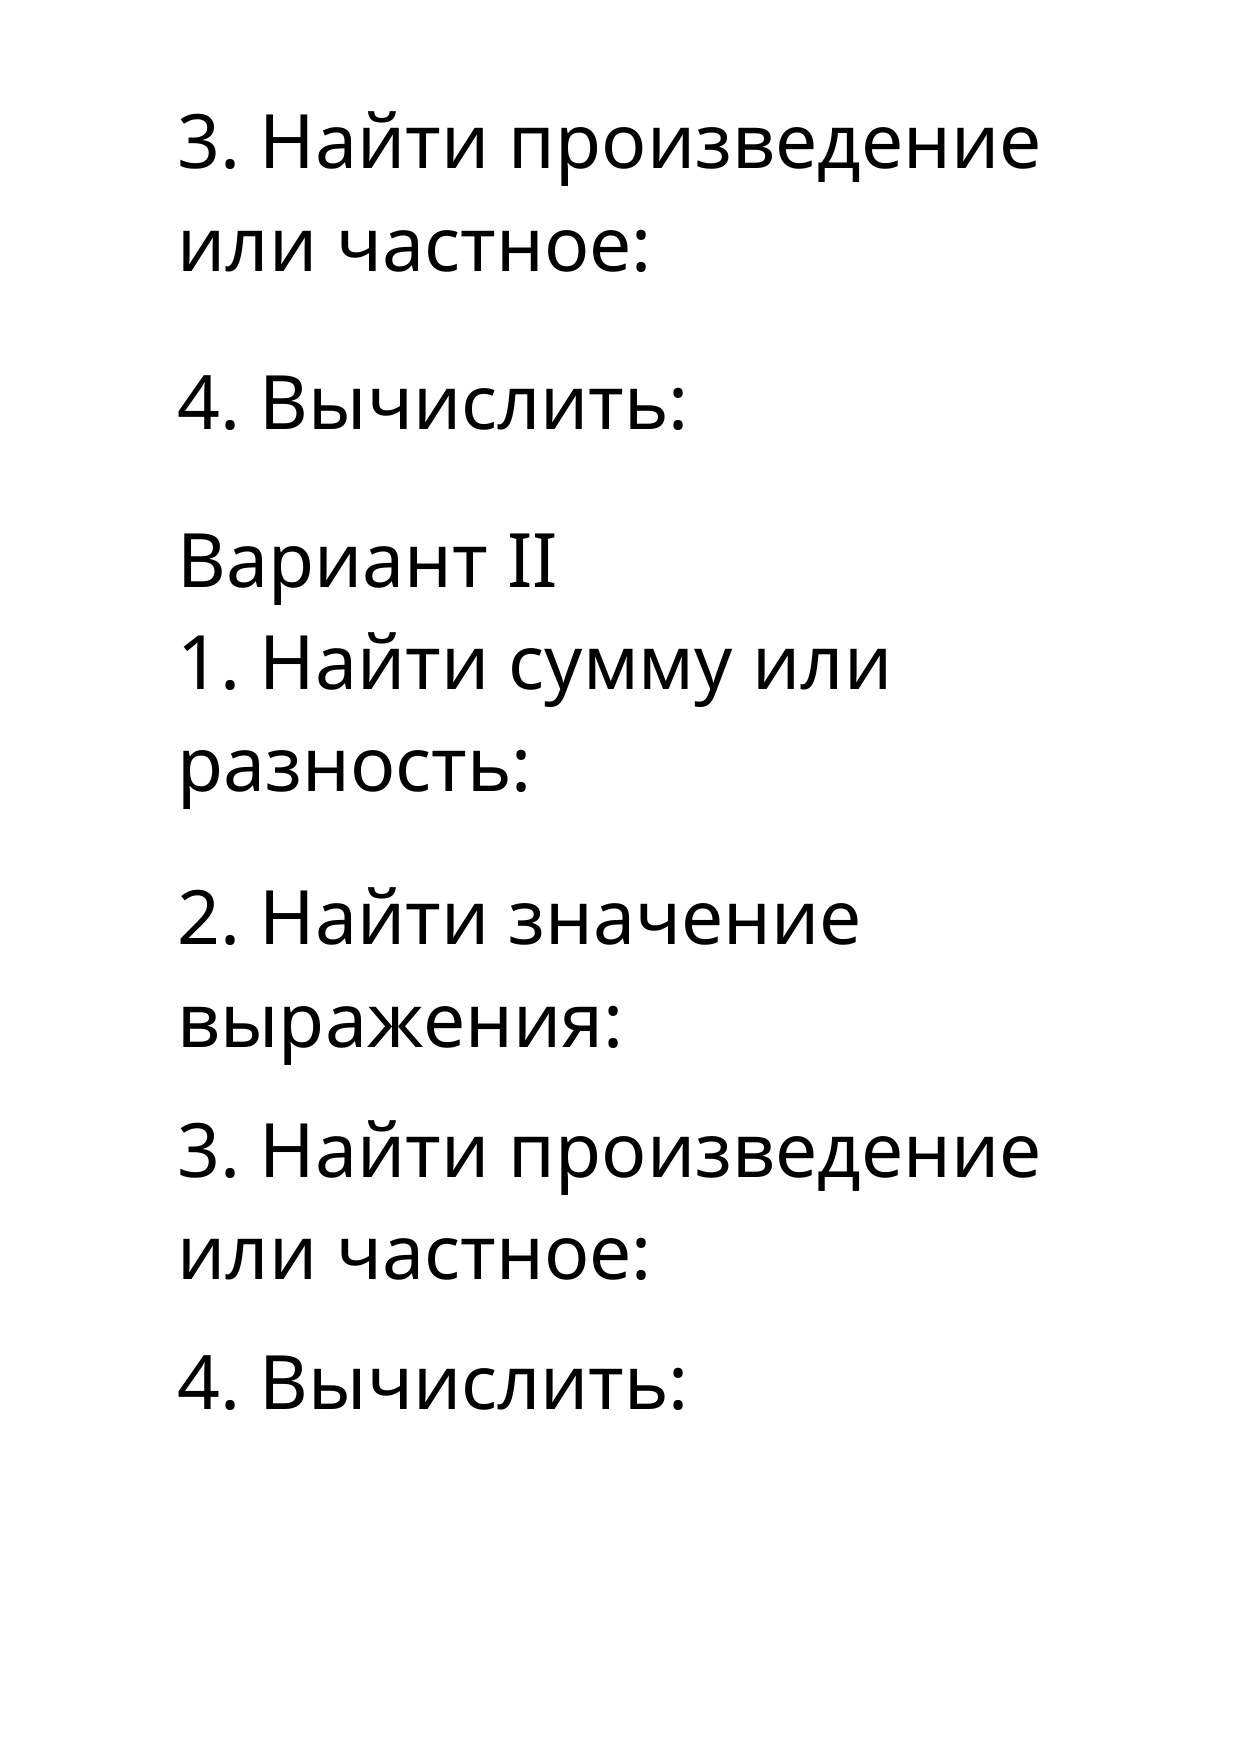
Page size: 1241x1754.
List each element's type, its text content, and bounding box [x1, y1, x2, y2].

text 4. Вычислить: [177, 1329, 1152, 1432]
text Вариант II [177, 507, 1152, 609]
text 3. Найти произведение или частное: [177, 1097, 1152, 1301]
text 4. Вычислить: [177, 349, 1152, 451]
text 1. Найти сумму или разность: [177, 609, 1152, 814]
text 2. Найти значение выражения: [177, 864, 1152, 1069]
text 3. Найти произведение или частное: [177, 89, 1152, 293]
